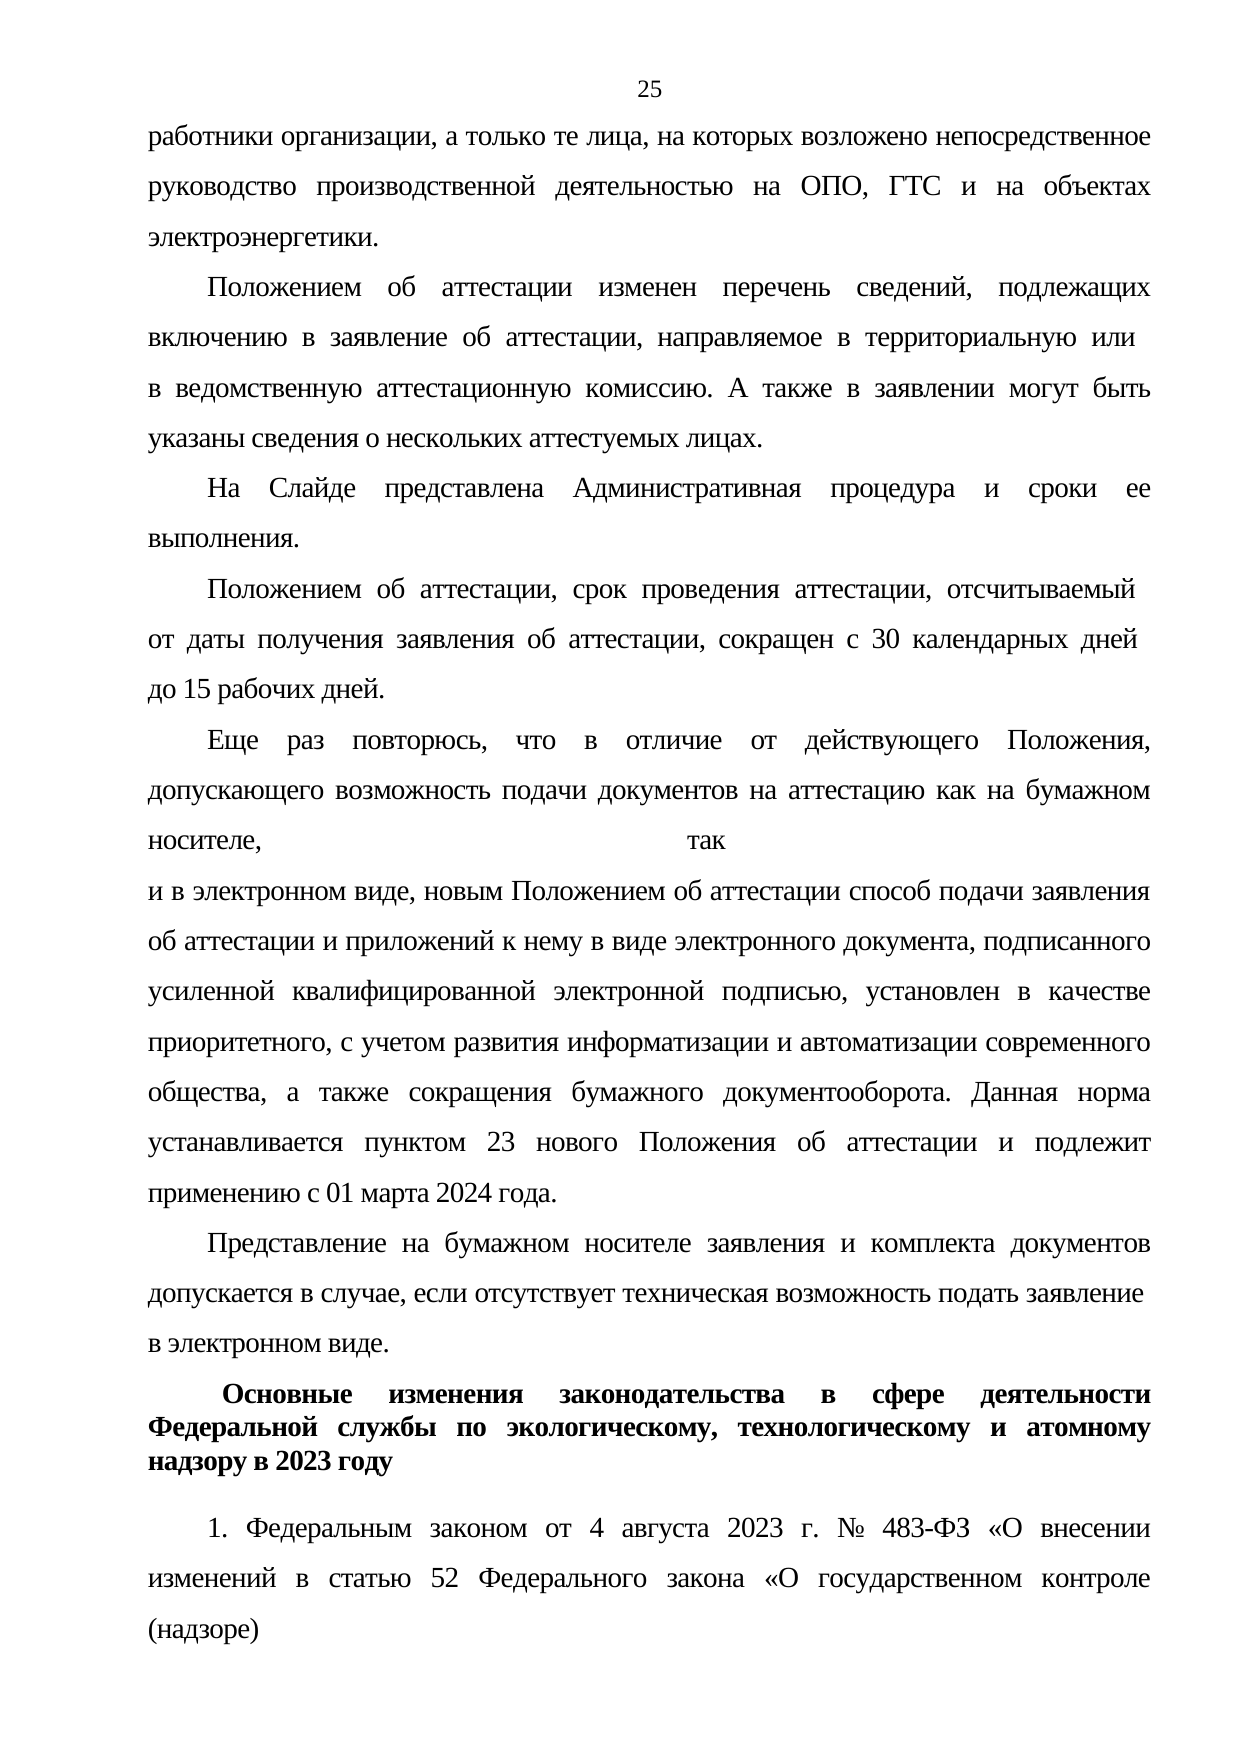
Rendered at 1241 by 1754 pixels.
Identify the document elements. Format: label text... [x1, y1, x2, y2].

text Положением об аттестации, срок проведения аттестации, отсчитываемый от даты получения заявления об аттестации, сокращен с 30 календарных дней до 15 рабочих дней. [148, 571, 1152, 705]
text Основные изменения законодательства в сфере деятельности Федеральной службы по экологическому, технологическому и атомному надзору в 2023 году [148, 1376, 1152, 1477]
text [148, 118, 1152, 252]
text Представление на бумажном носителе заявления и комплекта документов допускается в случае, если отсутствует техническая возможность подать заявление в электронном виде. [148, 1225, 1152, 1359]
text На Слайде представлена Административная процедура и сроки ее выполнения. [148, 470, 1152, 554]
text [148, 1510, 1152, 1644]
text Еще раз повторюсь, что в отличие от действующего Положения, допускающего возможность подачи документов на аттестацию как на бумажном носителе, так и в электронном виде, новым Положением об аттестации способ подачи заявления об аттестации и приложений к нему в виде электронного документа, подписанного усиленной квалифицированной электронной подписью, установлен в качестве приоритетного, с учетом развития информатизации и автоматизации современного общества, а также сокращения бумажного документооборота. Данная норма устанавливается пунктом 23 нового Положения об аттестации и подлежит применению с 01 марта 2024 года. [148, 722, 1152, 1208]
text Положением об аттестации изменен перечень сведений, подлежащих включению в заявление об аттестации, направляемое в территориальную или в ведомственную аттестационную комиссию. А также в заявлении могут быть указаны сведения о нескольких аттестуемых лицах. [148, 269, 1152, 453]
